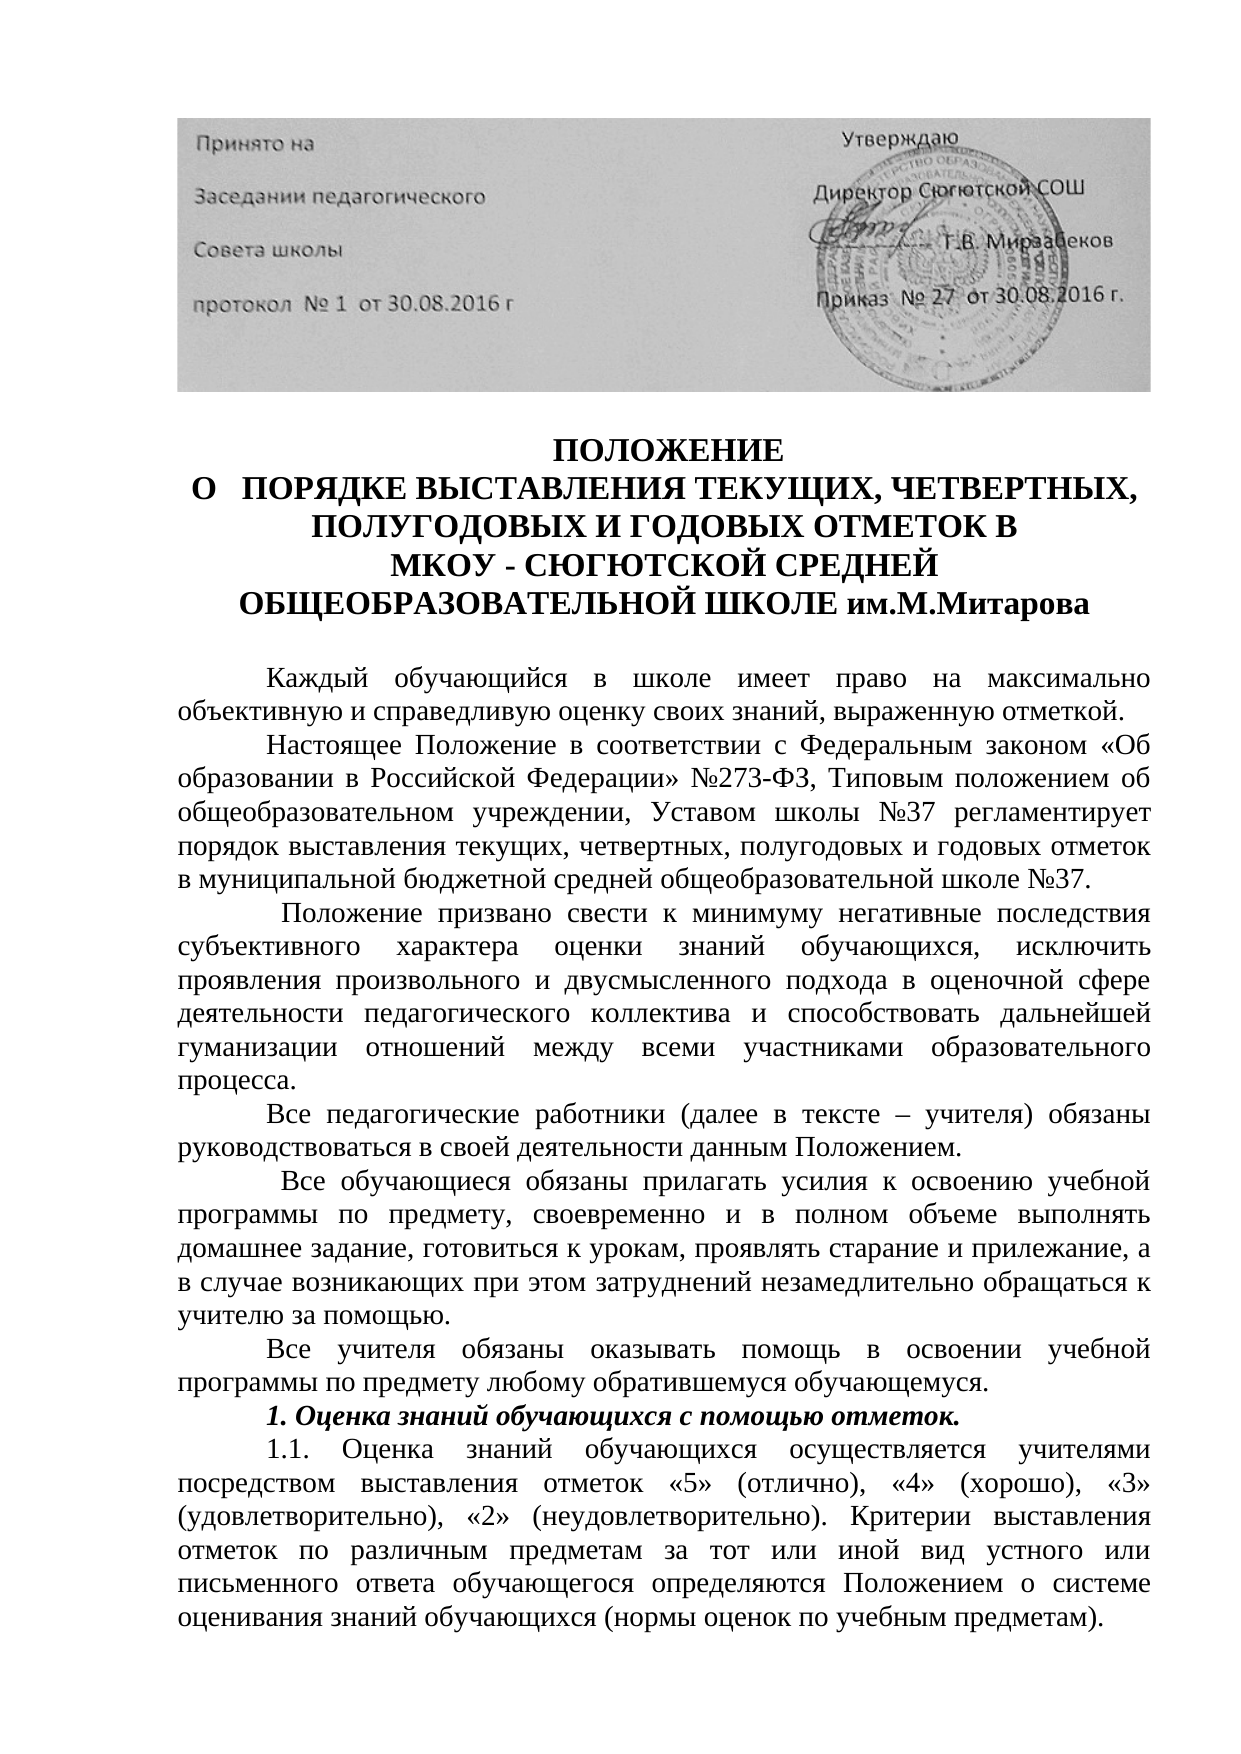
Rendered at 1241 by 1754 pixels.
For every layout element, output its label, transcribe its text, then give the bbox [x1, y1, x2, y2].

text Все педагогические работники (далее в тексте – учителя) обязаны руководствоваться в своей деятельности данным Положением. [177, 1096, 1152, 1163]
text Все обучающиеся обязаны прилагать усилия к освоению учебной программы по предмету, своевременно и в полном объеме выполнять домашнее задание, готовиться к урокам, проявлять старание и прилежание, а в случае возникающих при этом затруднений незамедлительно обращаться к учителю за помощью. [177, 1163, 1152, 1331]
picture [177, 118, 1151, 392]
text Настоящее Положение в соответствии с Федеральным законом «Об образовании в Российской Федерации» №273-ФЗ, Типовым положением об общеобразовательном учреждении, Уставом школы №37 регламентирует порядок выставления текущих, четвертных, полугодовых и годовых отметок в муниципальной бюджетной средней общеобразовательной школе №37. [177, 727, 1152, 895]
text О ПОРЯДКЕ ВЫСТАВЛЕНИЯ ТЕКУЩИХ, ЧЕТВЕРТНЫХ, ПОЛУГОДОВЫХ И ГОДОВЫХ ОТМЕТОК В [177, 468, 1152, 545]
text ПОЛОЖЕНИЕ [177, 430, 1152, 468]
text Положение призвано свести к минимуму негативные последствия субъективного характера оценки знаний обучающихся, исключить проявления произвольного и двусмысленного подхода в оценочной сфере деятельности педагогического коллектива и способствовать дальнейшей гуманизации отношений между всеми участниками образовательного процесса. [177, 895, 1152, 1096]
text 1. Оценка знаний обучающихся с помощью отметок. [177, 1398, 1152, 1431]
text 1.1. Оценка знаний обучающихся осуществляется учителями посредством выставления отметок «5» (отлично), «4» (хорошо), «3» (удовлетворительно), «2» (неудовлетворительно). Критерии выставления отметок по различным предметам за тот или иной вид устного или письменного ответа обучающегося определяются Положением о системе оценивания знаний обучающихся (нормы оценок по учебным предметам). [177, 1431, 1152, 1633]
text МКОУ - СЮГЮТСКОЙ СРЕДНЕЙ ОБЩЕОБРАЗОВАТЕЛЬНОЙ ШКОЛЕ им.М.Митарова [177, 545, 1152, 622]
text Каждый обучающийся в школе имеет право на максимально объективную и справедливую оценку своих знаний, выраженную отметкой. [177, 660, 1152, 727]
text Все учителя обязаны оказывать помощь в освоении учебной программы по предмету любому обратившемуся обучающемуся. [177, 1331, 1152, 1398]
